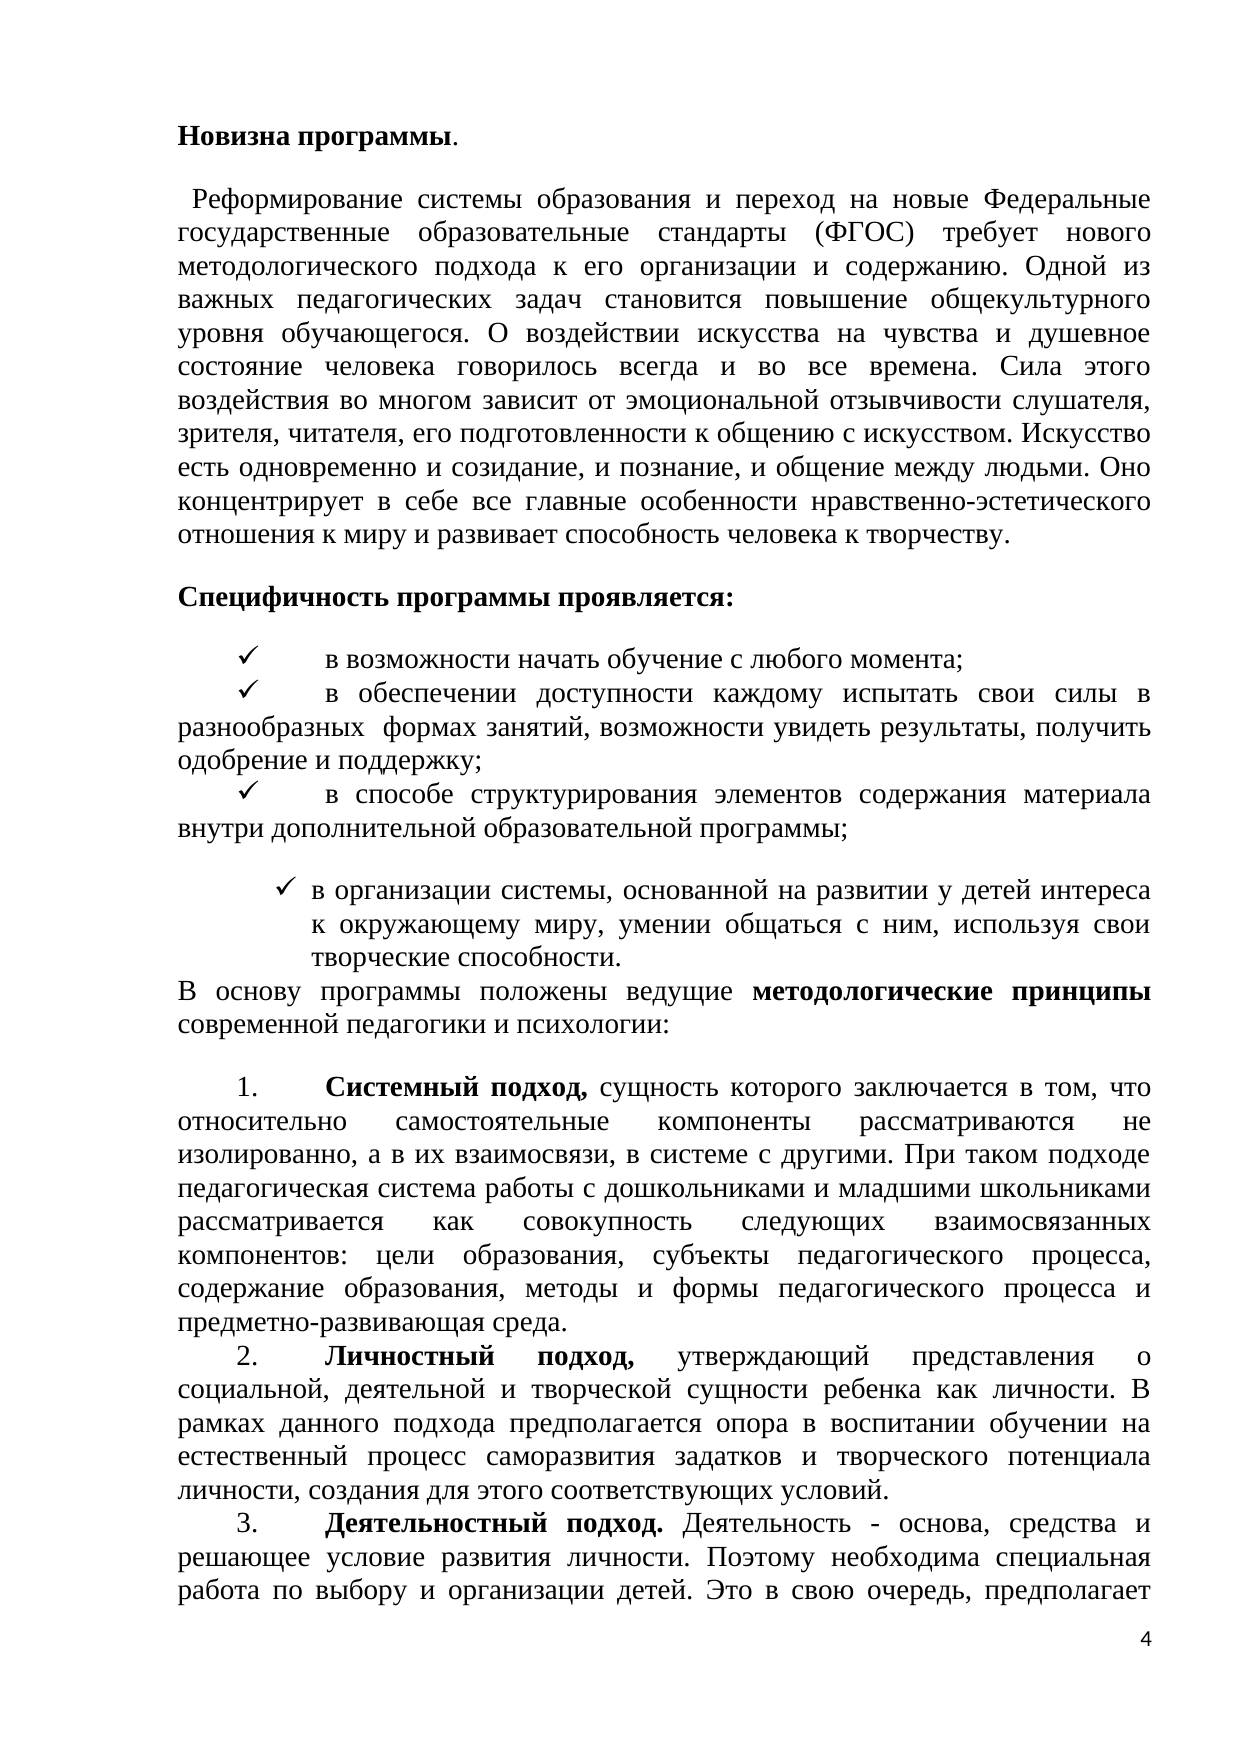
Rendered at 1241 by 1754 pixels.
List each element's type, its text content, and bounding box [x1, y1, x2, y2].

list в организации системы, основанной на развитии у детей интереса к окружающему миру, умении общаться с ним, используя свои творческие способности. [274, 872, 1152, 973]
text Специфичность программы проявляется: [177, 579, 1152, 612]
text В основу программы положены ведущие методологические принципы современной педагогики и психологии: [177, 973, 1152, 1040]
list Личностный подход, утверждающий представления о социальной, деятельной и творческой сущности ребенка как личности. В рамках данного подхода предполагается опора в воспитании обучении на естественный процесс саморазвития задатков и творческого потенциала личности, создания для этого соответствующих условий. [177, 1338, 1152, 1505]
text Новизна программы. [177, 118, 1152, 152]
list Системный подход, сущность которого заключается в том, что относительно самостоятельные компоненты рассматриваются не изолированно, а в их взаимосвязи, в системе с другими. При таком подходе педагогическая система работы с дошкольниками и младшими школьниками рассматривается как совокупность следующих взаимосвязанных компонентов: цели образования, субъекты педагогического процесса, содержание образования, методы и формы педагогического процесса и предметно-развивающая среда. [177, 1069, 1152, 1338]
list в возможности начать обучение с любого момента; [177, 642, 1152, 675]
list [177, 1505, 1152, 1606]
list в обеспечении доступности каждому испытать свои силы в разнообразных формах занятий, возможности увидеть результаты, получить одобрение и поддержку; [177, 675, 1152, 776]
list в способе структурирования элементов содержания материала внутри дополнительной образовательной программы; [177, 776, 1152, 843]
text Реформирование системы образования и переход на новые Федеральные государственные образовательные стандарты (ФГОС) требует нового методологического подхода к его организации и содержанию. Одной из важных педагогических задач становится повышение общекультурного уровня обучающегося. О воздействии искусства на чувства и душевное состояние человека говорилось всегда и во все времена. Сила этого воздействия во многом зависит от эмоциональной отзывчивости слушателя, зрителя, читателя, его подготовленности к общению с искусством. Искусство есть одновременно и созидание, и познание, и общение между людьми. Оно концентрирует в себе все главные особенности нравственно-эстетического отношения к миру и развивает способность человека к творчеству. [177, 181, 1152, 550]
